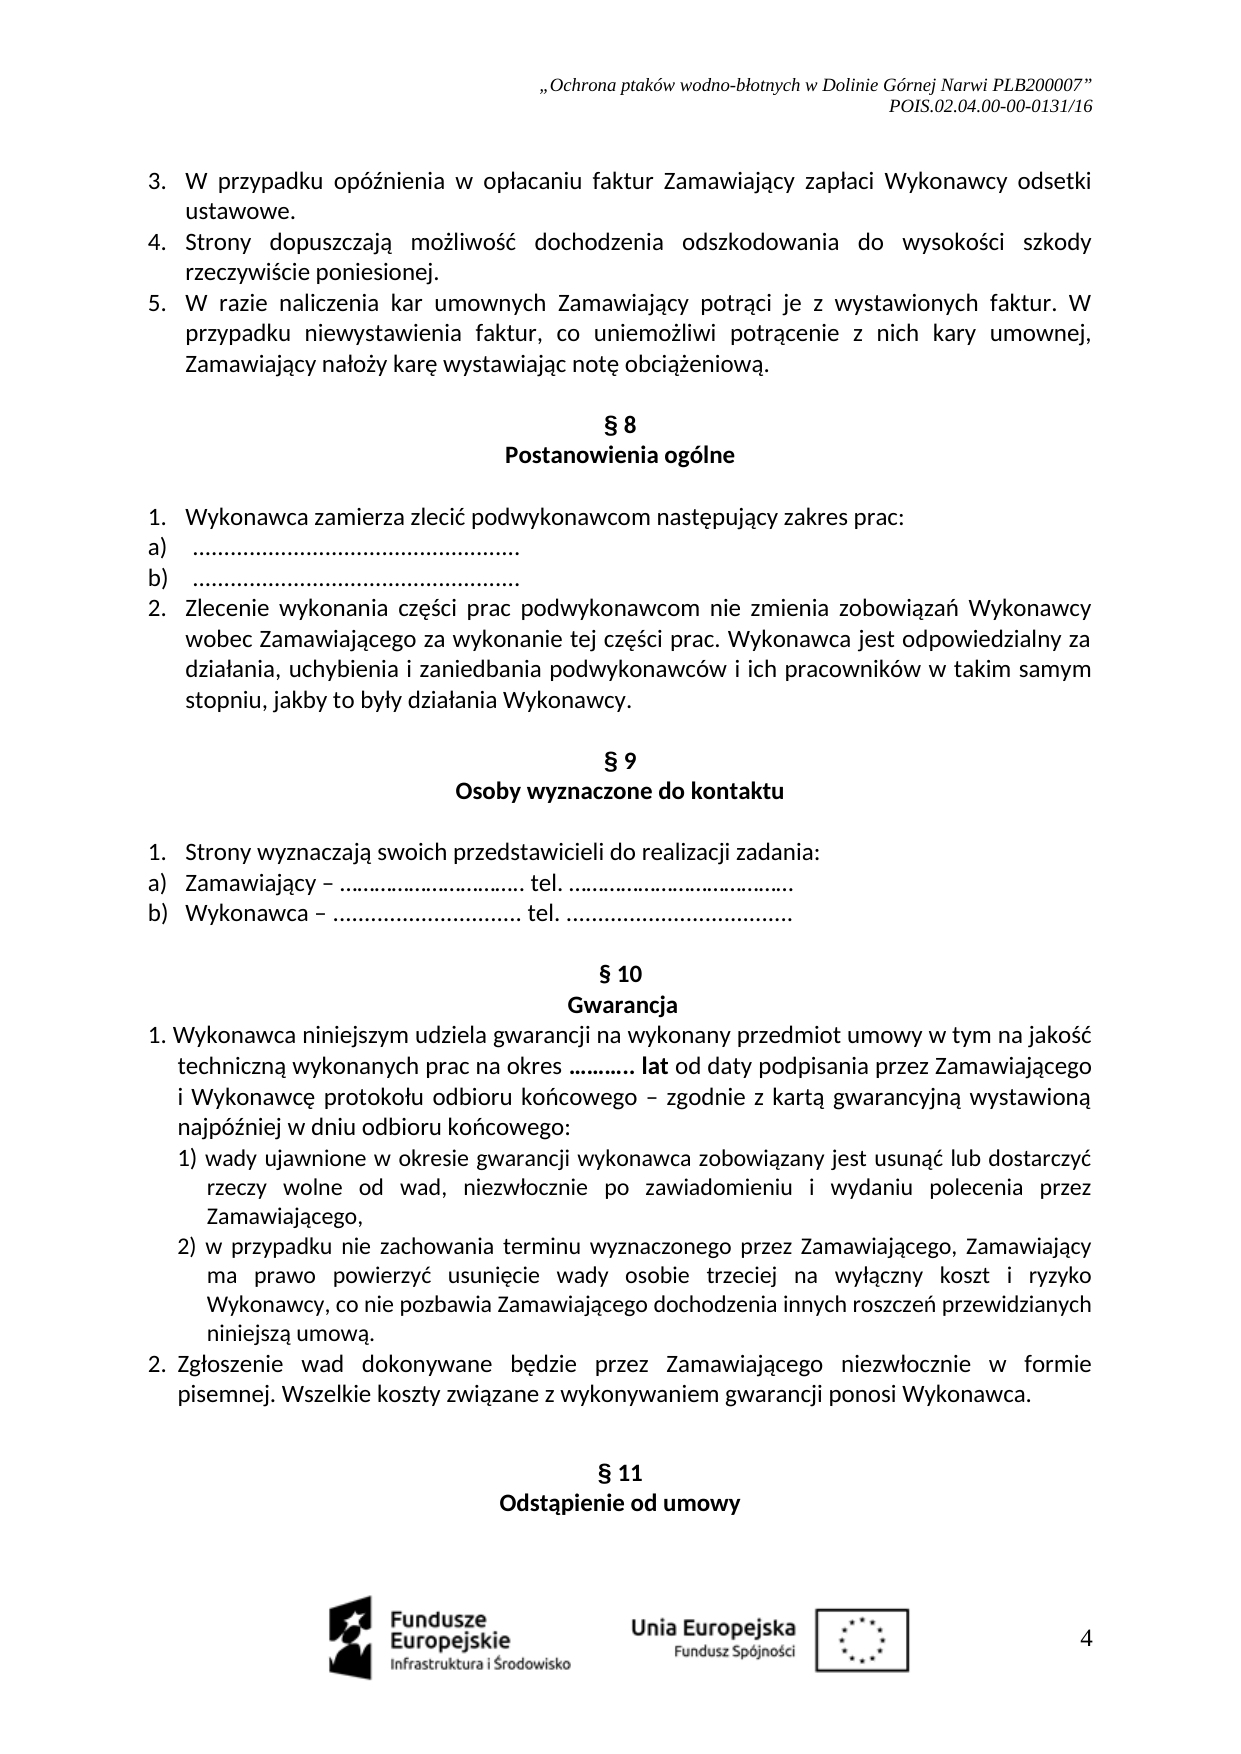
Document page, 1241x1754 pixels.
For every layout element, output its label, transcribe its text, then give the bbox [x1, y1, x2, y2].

list .................................................... [148, 562, 1093, 592]
text 2) w przypadku nie zachowania terminu wyznaczonego przez Zamawiającego, Zamawiający ma prawo powierzyć usunięcie wady osobie trzeciej na wyłączny koszt i ryzyko Wykonawcy, co nie pozbawia Zamawiającego dochodzenia innych roszczeń przewidzianych niniejszą umową. [177, 1231, 1093, 1348]
list Strony dopuszczają możliwość dochodzenia odszkodowania do wysokości szkody rzeczywiście poniesionej. [148, 226, 1093, 287]
text 8 [148, 409, 1093, 440]
list Wykonawca zamierza zlecić podwykonawcom następujący zakres prac: [148, 501, 1093, 531]
list Zlecenie wykonania części prac podwykonawcom nie zmienia zobowiązań Wykonawcy wobec Zamawiającego za wykonanie tej części prac. Wykonawca jest odpowiedzialny za działania, uchybienia i zaniedbania podwykonawców i ich pracowników w takim samym stopniu, jakby to były działania Wykonawcy. [148, 592, 1093, 714]
picture [309, 1576, 929, 1698]
list Wykonawca – .............................. tel. .................................... [148, 897, 1093, 928]
list W razie naliczenia kar umownych Zamawiający potrąci je z wystawionych faktur. W przypadku niewystawienia faktur, co uniemożliwi potrącenie z nich kary umownej, Zamawiający nałoży karę wystawiając notę obciążeniową. [148, 287, 1093, 379]
list Zamawiający – ………………………….. tel. ………………………………… [148, 867, 1093, 897]
list § 10 [148, 958, 1093, 989]
text 1) wady ujawnione w okresie gwarancji wykonawca zobowiązany jest usunąć lub dostarczyć rzeczy wolne od wad, niezwłocznie po zawiadomieniu i wydaniu polecenia przez Zamawiającego, [177, 1142, 1093, 1231]
text Odstąpienie od umowy [148, 1487, 1093, 1518]
text Osoby wyznaczone do kontaktu [148, 775, 1093, 806]
list Strony wyznaczają swoich przedstawicieli do realizacji zadania: [148, 836, 1093, 867]
list Zgłoszenie wad dokonywane będzie przez Zamawiającego niezwłocznie w formie pisemnej. Wszelkie koszty związane z wykonywaniem gwarancji ponosi Wykonawca. [148, 1348, 1093, 1409]
list .................................................... [148, 531, 1093, 562]
text 9 [148, 745, 1093, 775]
list W przypadku opóźnienia w opłacaniu faktur Zamawiający zapłaci Wykonawcy odsetki ustawowe. [148, 165, 1093, 226]
list Gwarancja [148, 989, 1093, 1019]
text 11 [148, 1457, 1093, 1487]
text 1. Wykonawca niniejszym udziela gwarancji na wykonany przedmiot umowy w tym na jakość techniczną wykonanych prac na okres ……….. lat od daty podpisania przez Zamawiającego i Wykonawcę protokołu odbioru końcowego – zgodnie z kartą gwarancyjną wystawioną najpóźniej w dniu odbioru końcowego: [148, 1019, 1093, 1142]
text Postanowienia ogólne [148, 440, 1093, 470]
